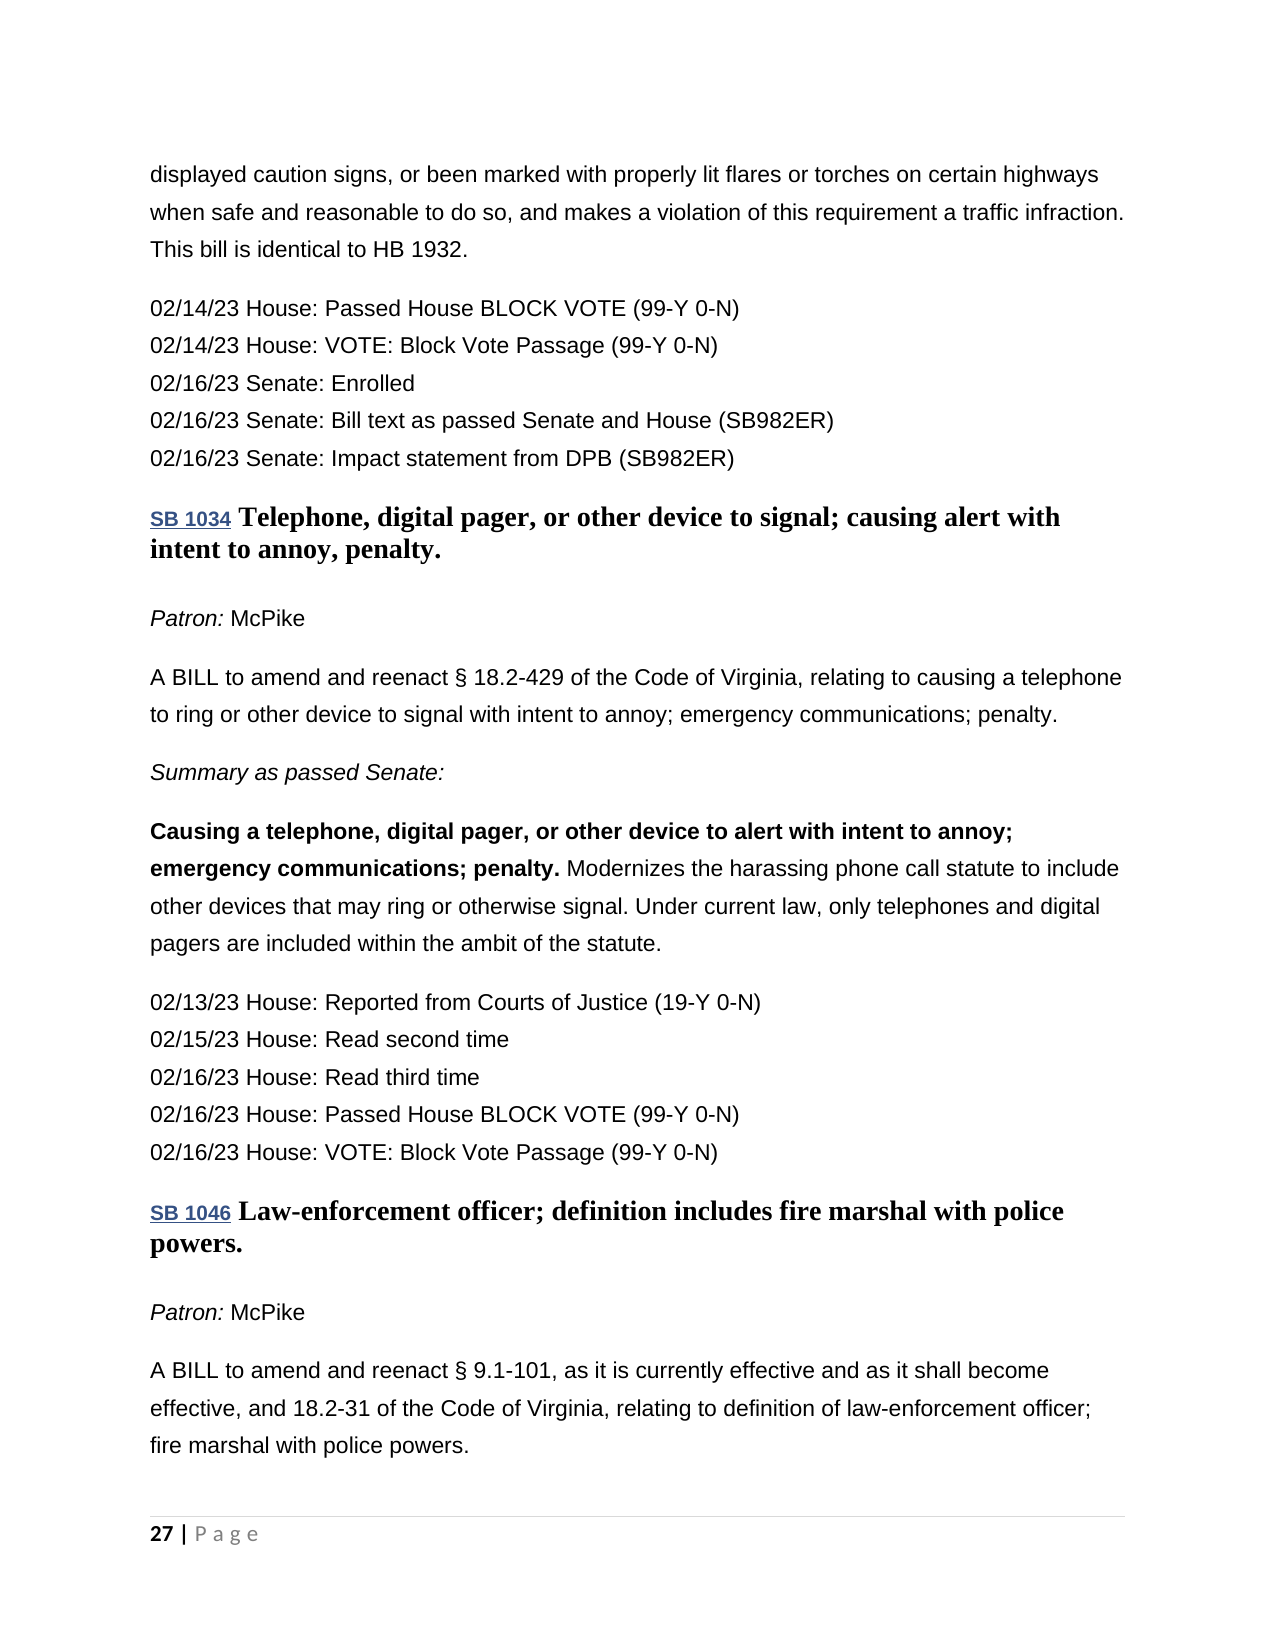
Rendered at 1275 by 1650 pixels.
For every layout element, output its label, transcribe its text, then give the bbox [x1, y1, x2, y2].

text Causing a telephone, digital pager, or other device to alert with intent to annoy; emergency communications; penalty. Modernizes the harassing phone call statute to include other devices that may ring or otherwise signal. Under current law, only telephones and digital pagers are included within the ambit of the statute. [150, 806, 1125, 956]
text A BILL to amend and reenact § 9.1-101, as it is currently effective and as it shall become effective, and 18.2-31 of the Code of Virginia, relating to definition of law-enforcement officer; fire marshal with police powers. [150, 1346, 1125, 1459]
text SB 1046 Law-enforcement officer; definition includes fire marshal with police powers. [150, 1194, 1125, 1259]
text SB 1034 Telephone, digital pager, or other device to signal; causing alert with intent to annoy, penalty. [150, 500, 1125, 565]
text 02/14/23 House: Passed House BLOCK VOTE (99-Y 0-N) 02/14/23 House: VOTE: Block Vote Passage (99-Y 0-N) 02/16/23 Senate: Enrolled 02/16/23 Senate: Bill text as passed Senate and House (SB982ER) 02/16/23 Senate: Impact statement from DPB (SB982ER) [150, 283, 1125, 471]
text Summary as passed Senate: [150, 748, 1125, 786]
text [150, 150, 1125, 262]
text A BILL to amend and reenact § 18.2-429 of the Code of Virginia, relating to causing a telephone to ring or other device to signal with intent to annoy; emergency communications; penalty. [150, 652, 1125, 727]
text 02/13/23 House: Reported from Courts of Justice (19-Y 0-N) 02/15/23 House: Read second time 02/16/23 House: Read third time 02/16/23 House: Passed House BLOCK VOTE (99-Y 0-N) 02/16/23 House: VOTE: Block Vote Passage (99-Y 0-N) [150, 977, 1125, 1165]
text Patron: McPike [150, 594, 1125, 631]
text Patron: McPike [150, 1288, 1125, 1325]
